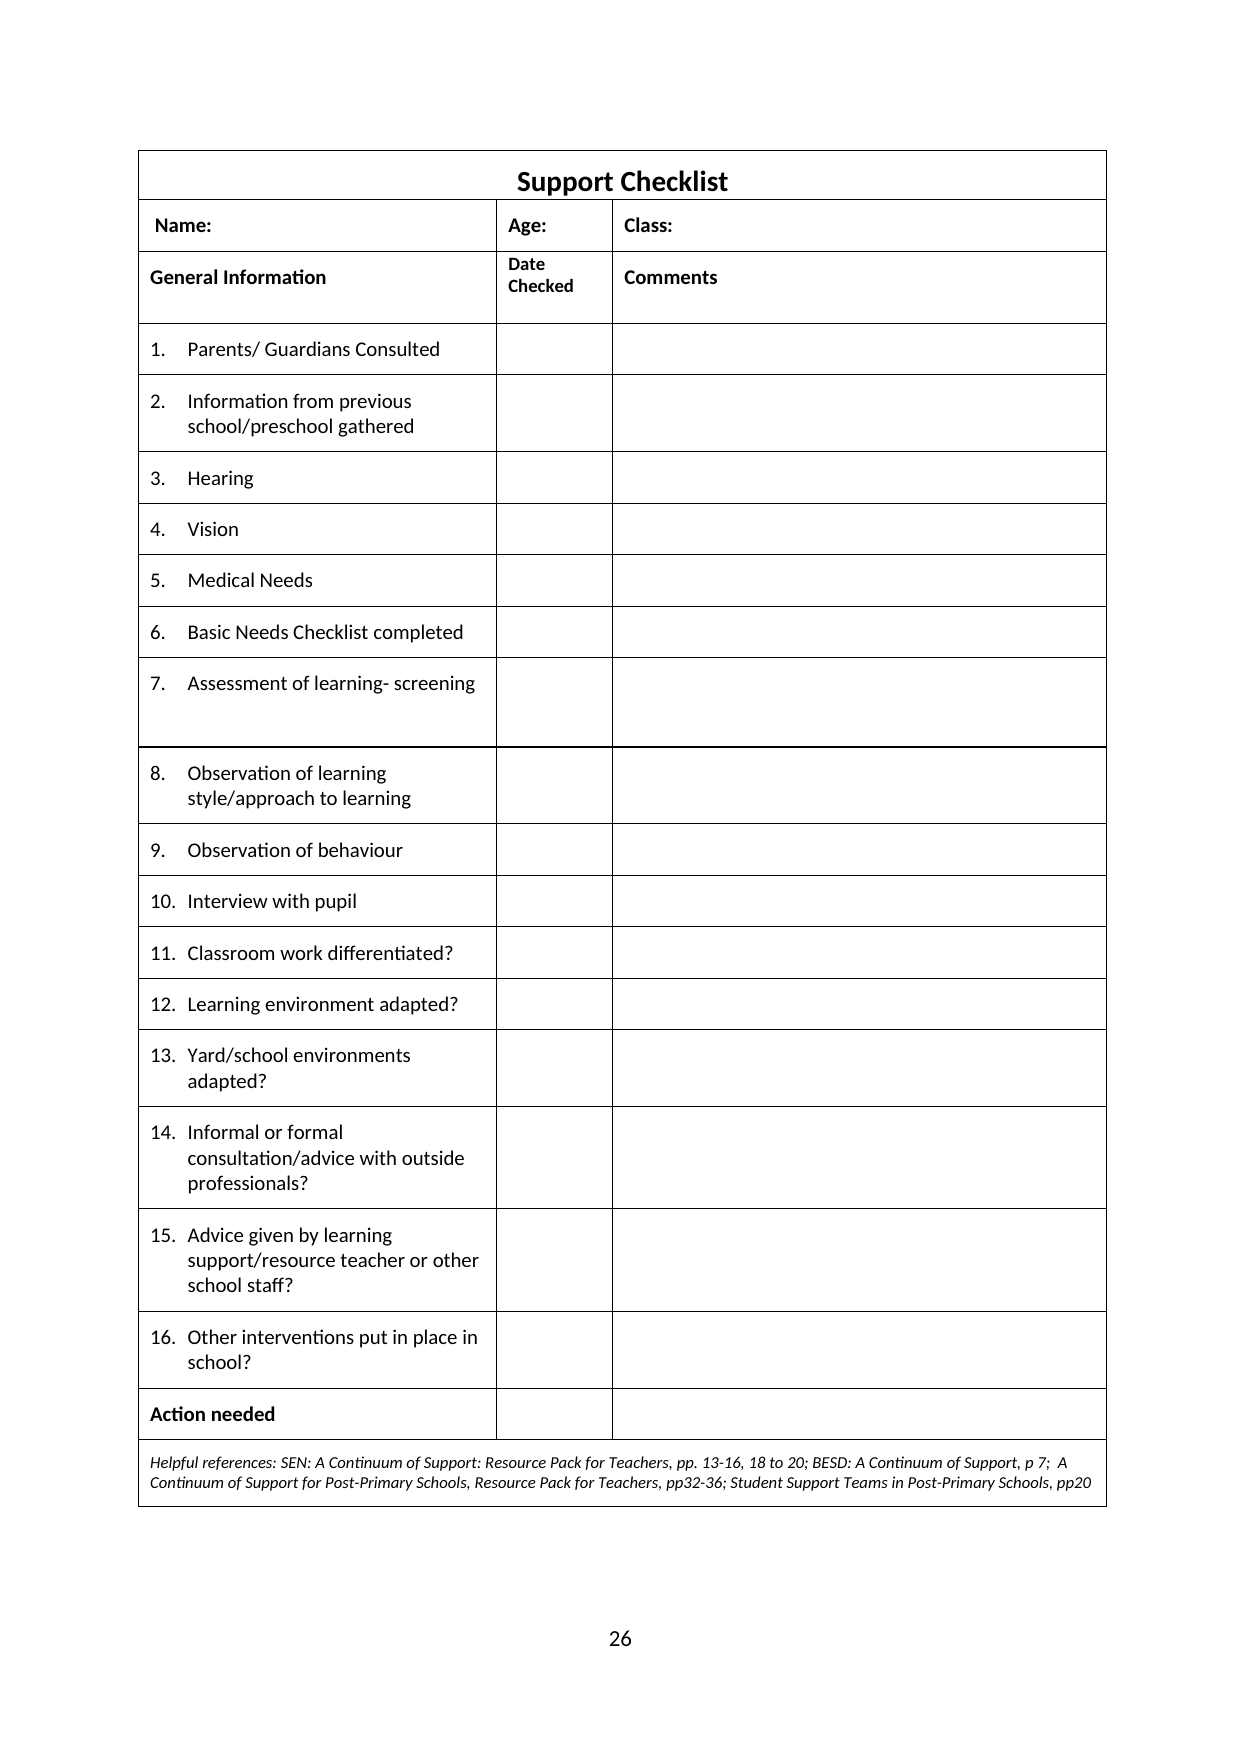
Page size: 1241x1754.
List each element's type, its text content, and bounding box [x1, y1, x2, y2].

table_cell Class: [613, 200, 1106, 251]
table_cell [613, 658, 1106, 746]
table_cell Interview with pupil [139, 876, 496, 926]
table_cell General Information [139, 252, 496, 323]
table_cell Date Checked [497, 252, 612, 323]
table_cell [497, 1389, 612, 1439]
table_cell Age: [497, 200, 612, 251]
table_cell [613, 1389, 1106, 1439]
table_cell [497, 1312, 612, 1387]
table_cell [497, 748, 612, 823]
table_cell Informal or formal consultation/advice with outside professionals? [139, 1107, 496, 1208]
table_cell Other interventions put in place in school? [139, 1312, 496, 1387]
table_cell [613, 504, 1106, 554]
table_cell [613, 927, 1106, 978]
table_cell [497, 927, 612, 978]
table_cell Advice given by learning support/resource teacher or other school staff? [139, 1209, 496, 1311]
table_cell Helpful references: SEN: A Continuum of Support: Resource Pack for Teachers, pp. 13-16, 18 to 20; BESD: A Continuum of Support, p 7; A Continuum of Support for Post-Primary Schools, Resource Pack for Teachers, pp32-36; Student Support Teams in Post-Primary Schools, pp20 [139, 1440, 1106, 1506]
table_cell [497, 876, 612, 926]
table_cell [497, 658, 612, 746]
table_cell [497, 324, 612, 374]
table_cell Basic Needs Checklist completed [139, 607, 496, 657]
table_cell [497, 979, 612, 1029]
table_cell Observation of behaviour [139, 824, 496, 875]
table_cell [613, 1209, 1106, 1311]
table_cell [613, 824, 1106, 875]
table_cell [497, 1107, 612, 1208]
table_cell [497, 1209, 612, 1311]
table_header Support Checklist [139, 151, 1106, 199]
table_cell [497, 607, 612, 657]
table_cell Information from previous school/preschool gathered [139, 375, 496, 451]
table_cell [497, 1030, 612, 1106]
table_cell [497, 375, 612, 451]
table_cell Assessment of learning- screening [139, 658, 496, 746]
table_cell Observation of learning style/approach to learning [139, 748, 496, 823]
table_cell [613, 1312, 1106, 1387]
table_cell [497, 452, 612, 503]
table_cell [613, 555, 1106, 606]
table_cell Name: [139, 200, 496, 251]
table_cell [613, 375, 1106, 451]
table_cell [613, 324, 1106, 374]
table_cell Comments [613, 252, 1106, 323]
table_cell [497, 504, 612, 554]
table_cell Action needed [139, 1389, 496, 1439]
table_cell Classroom work differentiated? [139, 927, 496, 978]
table_cell [613, 876, 1106, 926]
table_cell [613, 979, 1106, 1029]
table_cell Vision [139, 504, 496, 554]
table_cell [613, 748, 1106, 823]
table_cell Medical Needs [139, 555, 496, 606]
table_cell Hearing [139, 452, 496, 503]
table_cell [613, 607, 1106, 657]
table_cell [613, 1030, 1106, 1106]
table_cell Learning environment adapted? [139, 979, 496, 1029]
table_cell [497, 555, 612, 606]
table_cell [613, 452, 1106, 503]
table_cell [497, 824, 612, 875]
table_cell Parents/ Guardians Consulted [139, 324, 496, 374]
table_cell Yard/school environments adapted? [139, 1030, 496, 1106]
table_cell [613, 1107, 1106, 1208]
